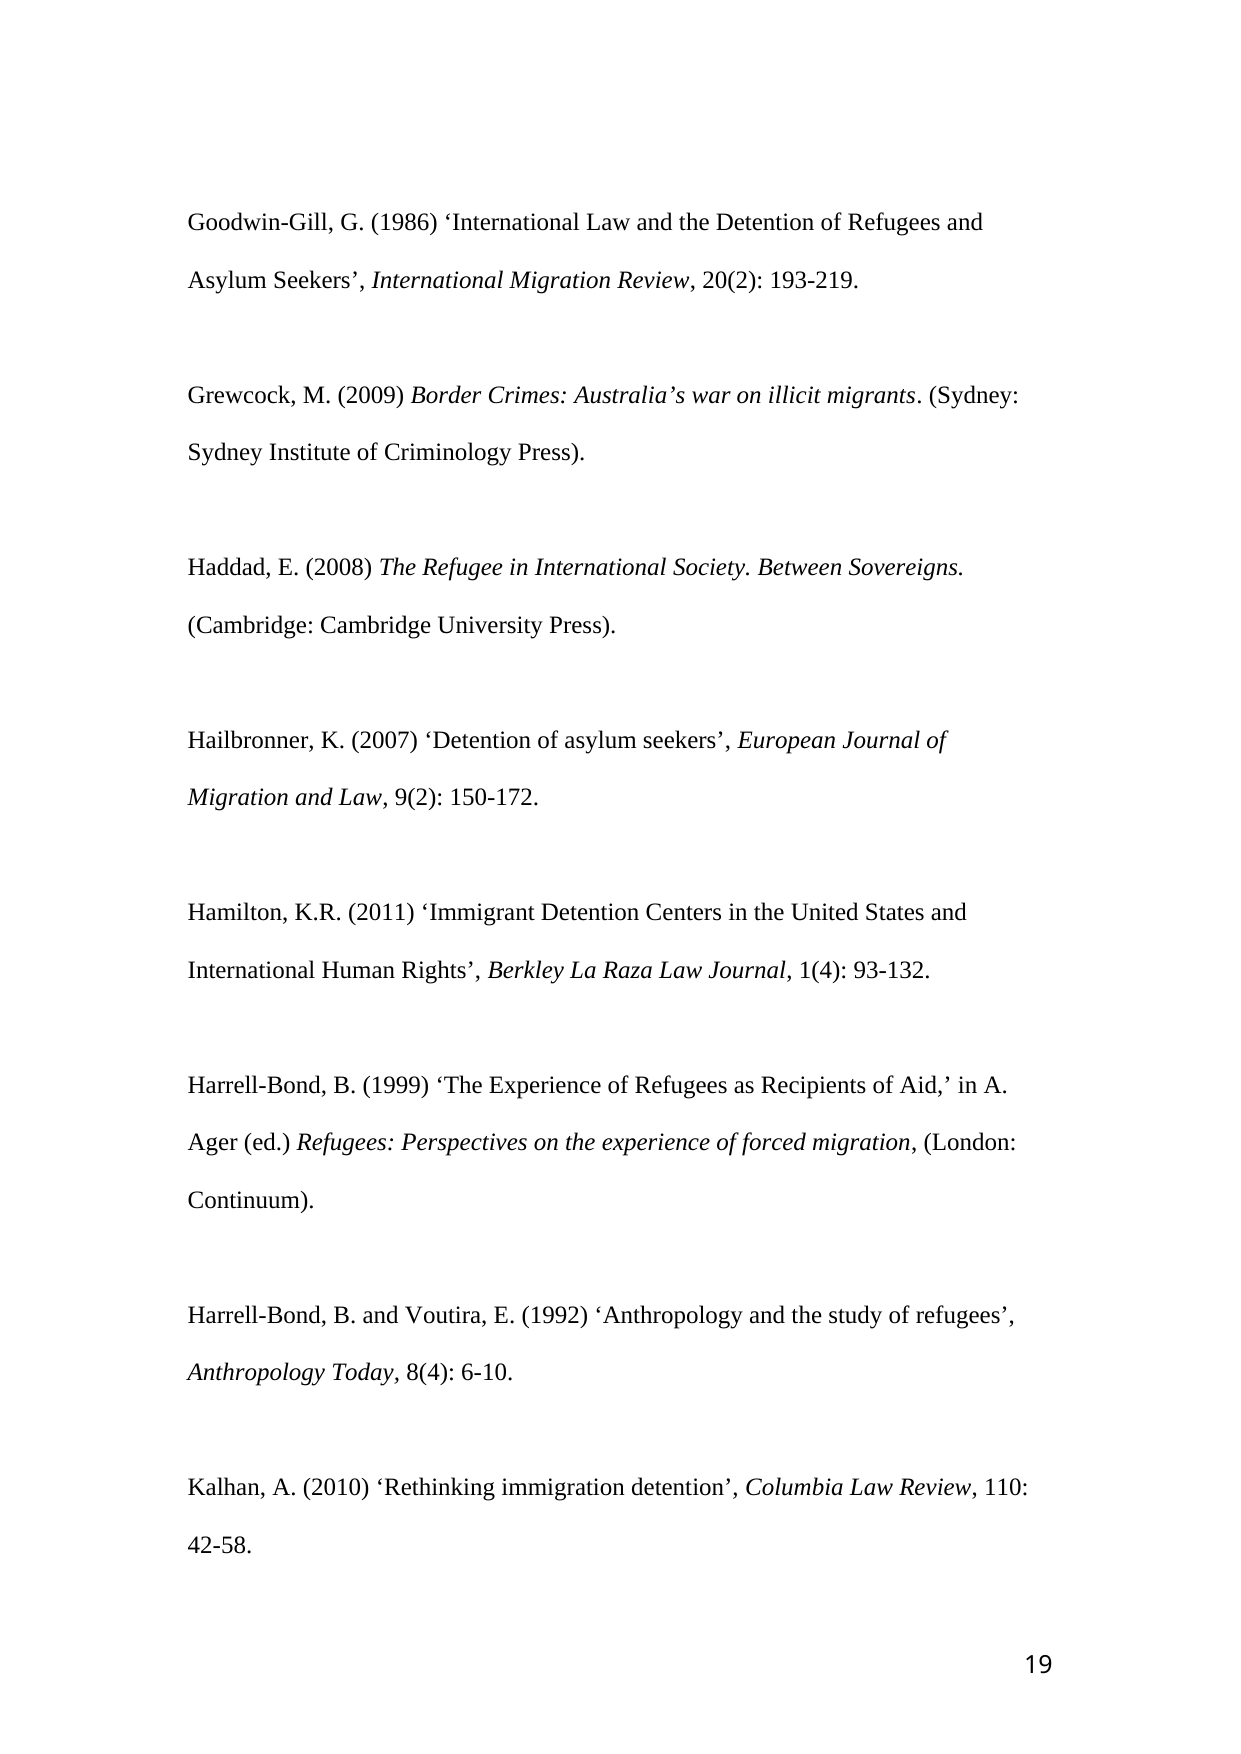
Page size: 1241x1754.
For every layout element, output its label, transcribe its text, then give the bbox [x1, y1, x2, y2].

text Kalhan, A. (2010) ‘Rethinking immigration detention’, Columbia Law Review, 110: 42-58. [187, 1472, 1053, 1559]
text Haddad, E. (2008) The Refugee in International Society. Between Sovereigns. (Cambridge: Cambridge University Press). [187, 552, 1053, 639]
text Harrell-Bond, B. and Voutira, E. (1992) ‘Anthropology and the study of refugees’, Anthropology Today, 8(4): 6-10. [187, 1300, 1053, 1386]
text Hamilton, K.R. (2011) ‘Immigrant Detention Centers in the United States and International Human Rights’, Berkley La Raza Law Journal, 1(4): 93-132. [187, 897, 1053, 984]
text Goodwin-Gill, G. (1986) ‘International Law and the Detention of Refugees and Asylum Seekers’, International Migration Review, 20(2): 193-219. [187, 207, 1053, 294]
text Harrell-Bond, B. (1999) ‘The Experience of Refugees as Recipients of Aid,’ in A. Ager (ed.) Refugees: Perspectives on the experience of forced migration, (London: Continuum). [187, 1070, 1053, 1214]
text Hailbronner, K. (2007) ‘Detention of asylum seekers’, European Journal of Migration and Law, 9(2): 150-172. [187, 725, 1053, 811]
text Grewcock, M. (2009) Border Crimes: Australia’s war on illicit migrants. (Sydney: Sydney Institute of Criminology Press). [187, 380, 1053, 466]
